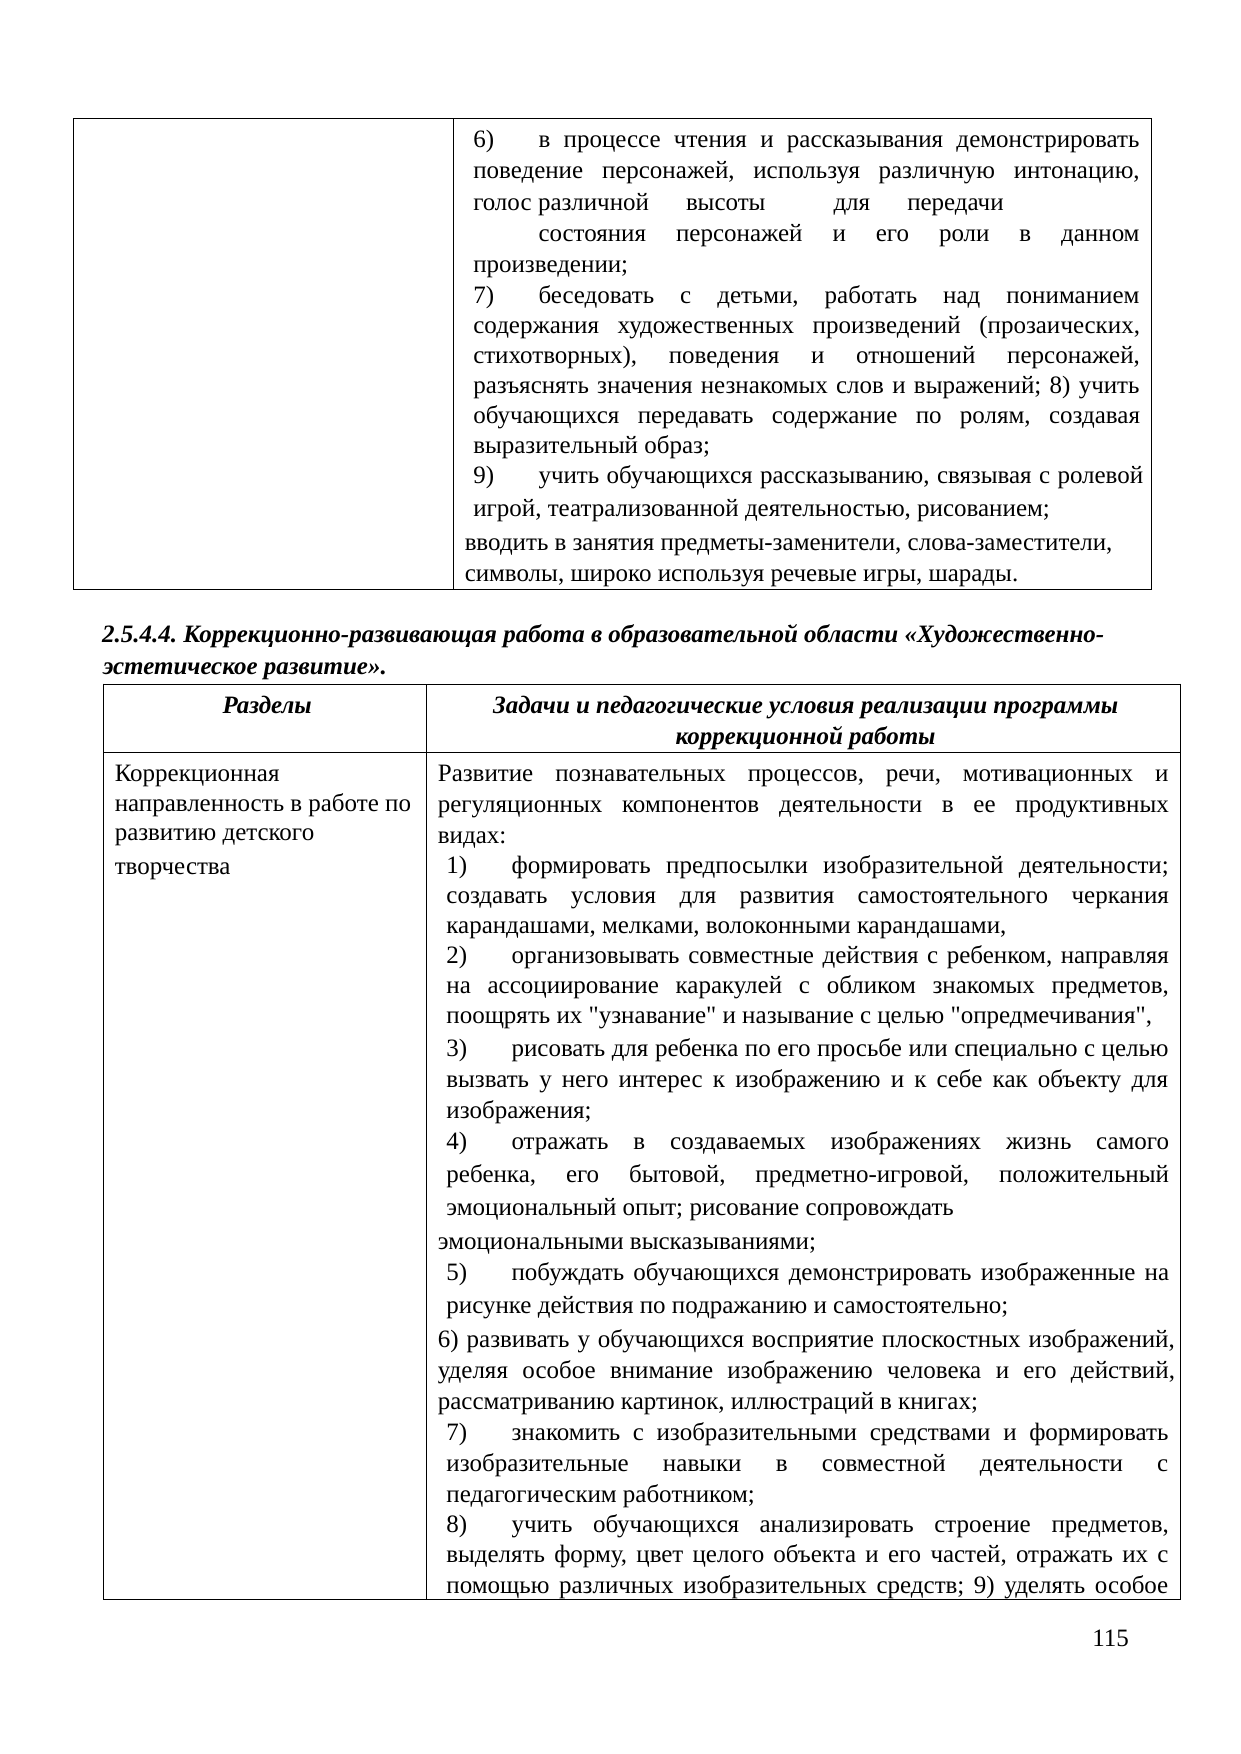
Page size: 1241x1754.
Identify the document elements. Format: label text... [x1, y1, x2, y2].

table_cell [74, 119, 453, 589]
text 2.5.4.4. Коррекционно-развивающая работа в образовательной области «Художественно-эстетическое развитие». [102, 619, 1137, 679]
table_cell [454, 119, 1151, 589]
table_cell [427, 753, 1180, 1598]
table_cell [104, 753, 426, 1598]
table_header Разделы [104, 685, 426, 752]
table_header Задачи и педагогические условия реализации программы коррекционной работы [427, 685, 1180, 752]
